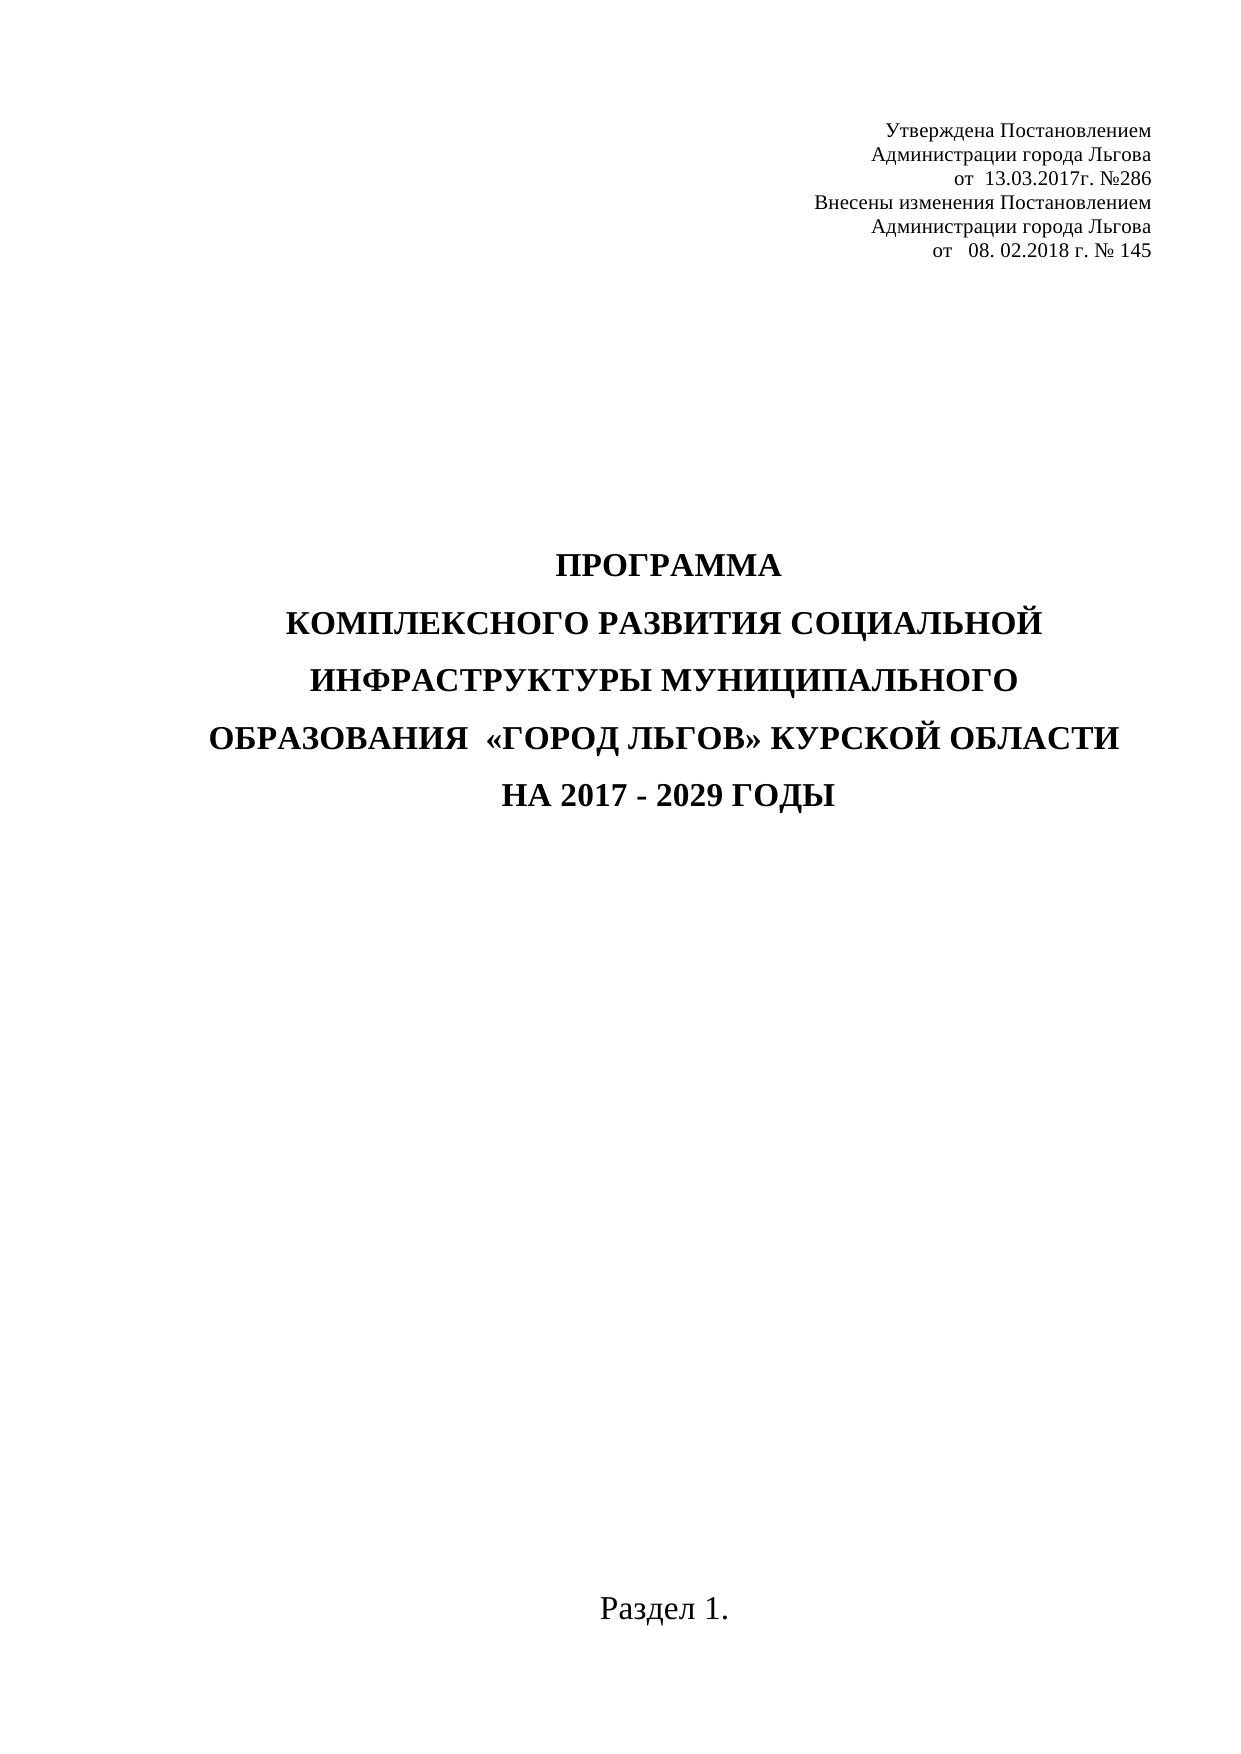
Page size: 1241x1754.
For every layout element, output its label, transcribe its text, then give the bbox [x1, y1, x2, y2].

text ПРОГРАММА [177, 546, 1152, 584]
text Раздел 1. [177, 1588, 1152, 1627]
text КОМПЛЕКСНОГО РАЗВИТИЯ СОЦИАЛЬНОЙ ИНФРАСТРУКТУРЫ МУНИЦИПАЛЬНОГО ОБРАЗОВАНИЯ «ГОРОД ЛЬГОВ» КУРСКОЙ ОБЛАСТИ [177, 603, 1152, 756]
text Внесены изменения Постановлением [177, 190, 1152, 214]
text Утверждена Постановлением [177, 118, 1152, 142]
text от 13.03.2017г. №286 [177, 166, 1152, 190]
text Администрации города Льгова [177, 214, 1152, 238]
text от 08. 02.2018 г. № 145 [177, 238, 1152, 262]
text НА 2017 - 2029 ГОДЫ [177, 776, 1152, 853]
text Администрации города Льгова [177, 142, 1152, 166]
